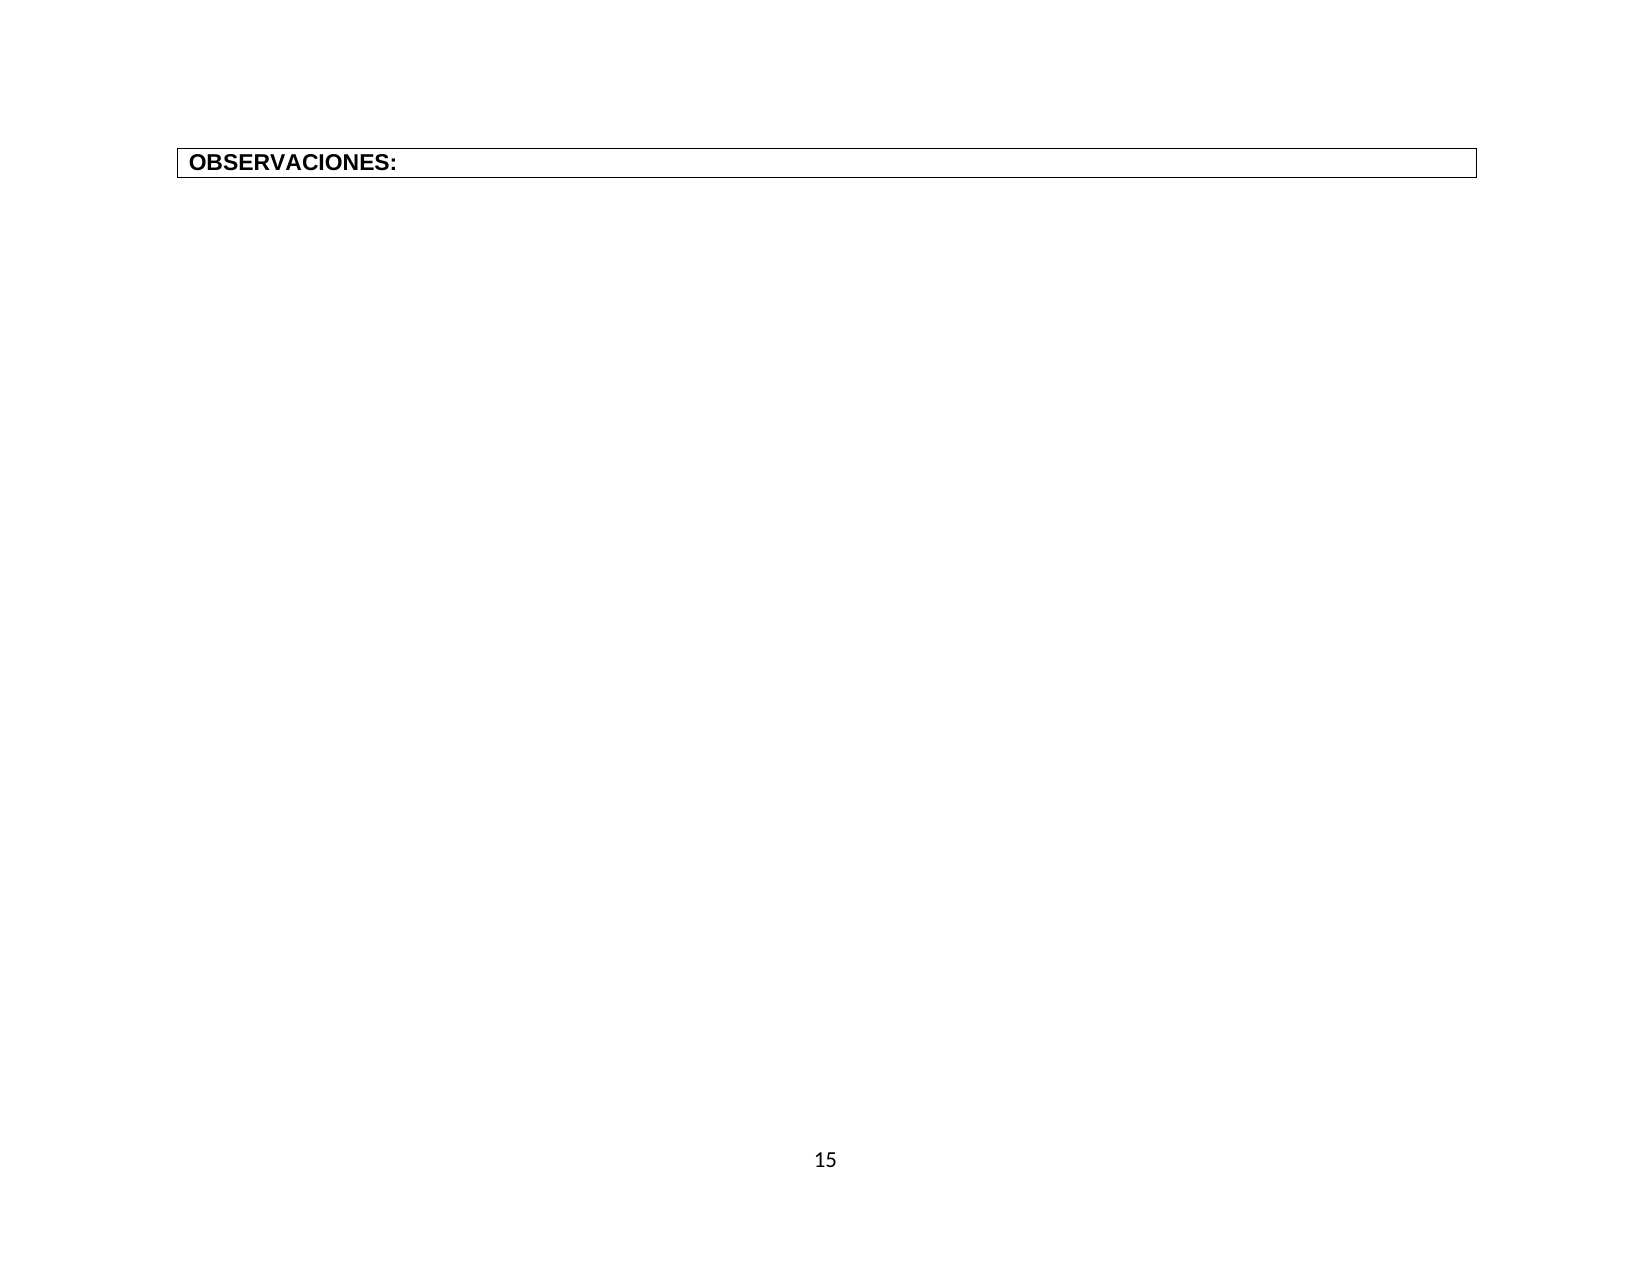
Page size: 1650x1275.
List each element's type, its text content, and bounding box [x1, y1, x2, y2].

table_cell OBSERVACIONES: [178, 149, 1476, 177]
